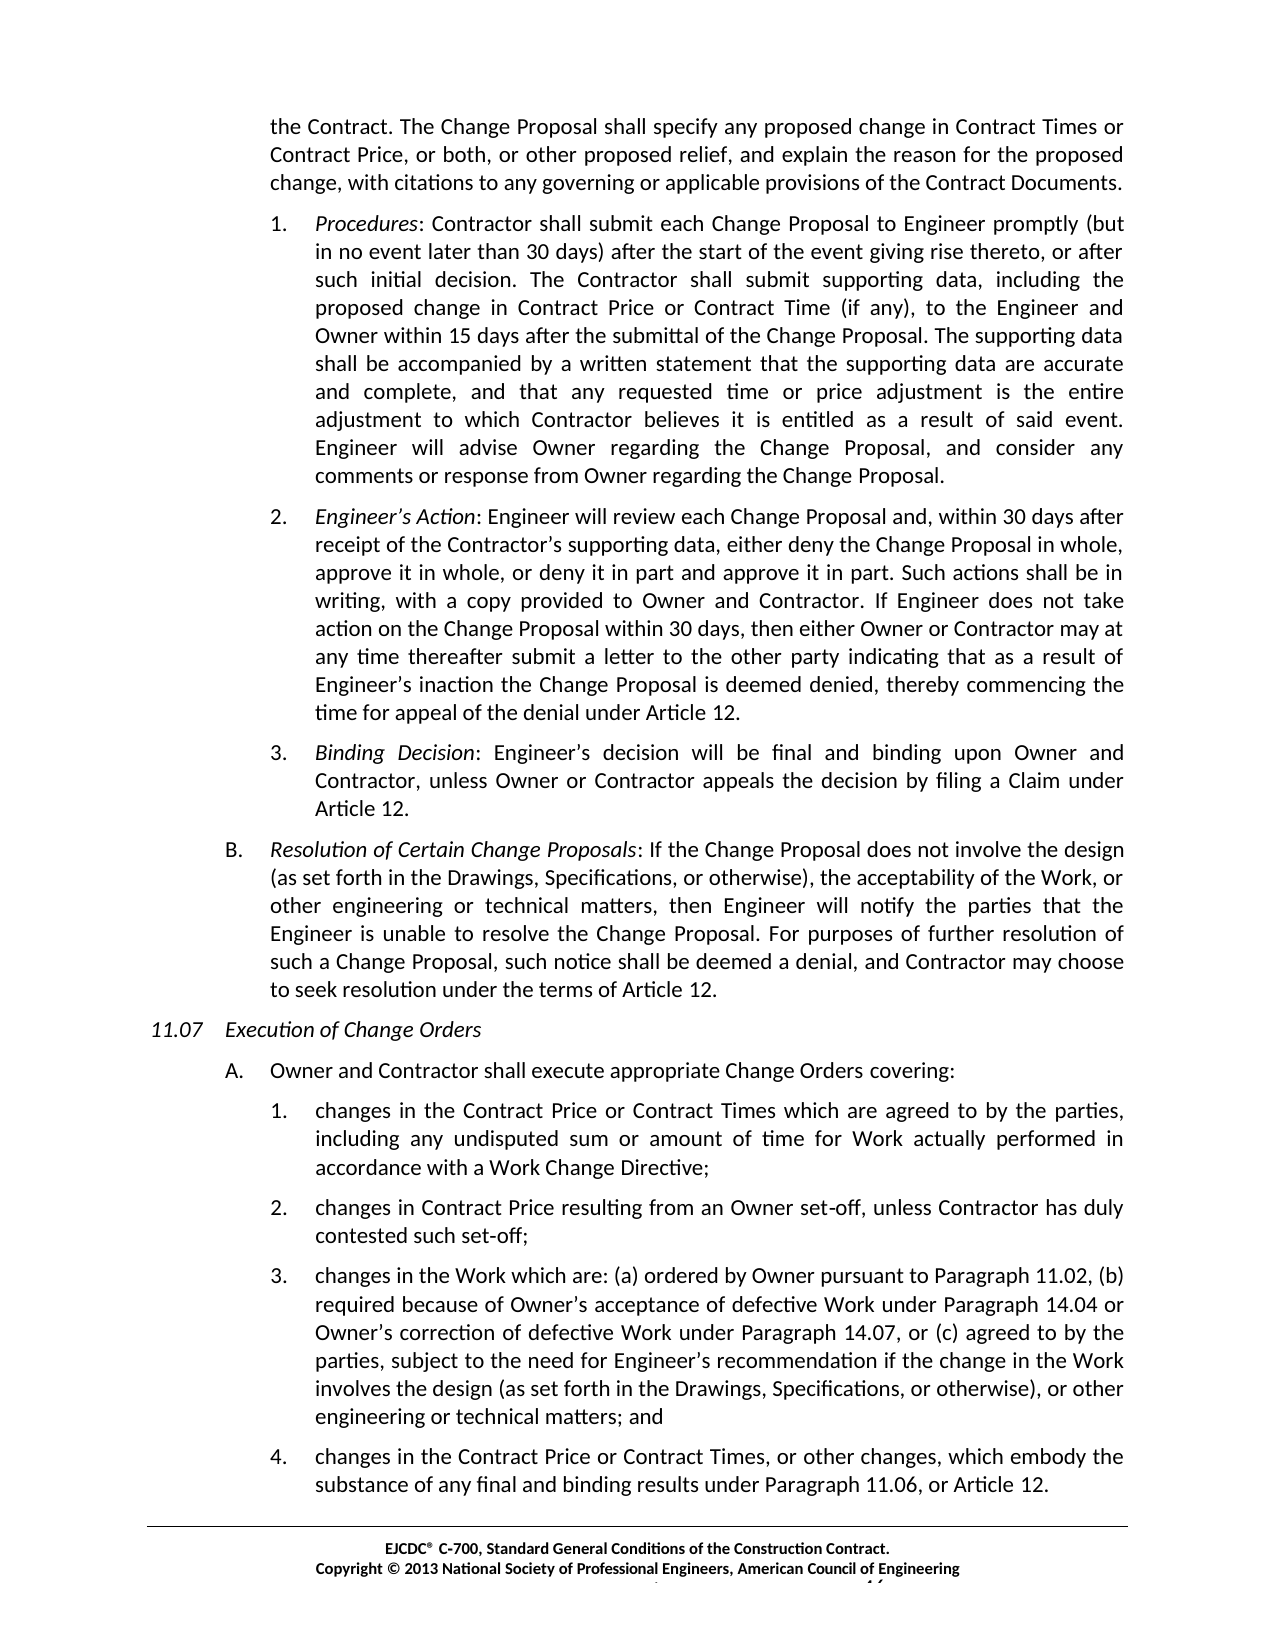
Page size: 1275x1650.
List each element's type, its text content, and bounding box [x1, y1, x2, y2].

list changes in the Work which are: (a) ordered by Owner pursuant to Paragraph 11.02, (b) required because of Owner’s acceptance of defective Work under Paragraph 14.04 or Owner’s correction of defective Work under Paragraph 14.07, or (c) agreed to by the parties, subject to the need for Engineer’s recommendation if the change in the Work involves the design (as set forth in the Drawings, Specifications, or otherwise), or other engineering or technical matters; and [270, 1262, 1126, 1430]
list Engineer’s Action: Engineer will review each Change Proposal and, within 30 days after receipt of the Contractor’s supporting data, either deny the Change Proposal in whole, approve it in whole, or deny it in part and approve it in part. Such actions shall be in writing, with a copy provided to Owner and Contractor. If Engineer does not take action on the Change Proposal within 30 days, then either Owner or Contractor may at any time thereafter submit a letter to the other party indicating that as a result of Engineer’s inaction the Change Proposal is deemed denied, thereby commencing the time for appeal of the denial under Article 12. [270, 502, 1125, 726]
list changes in the Contract Price or Contract Times, or other changes, which embody the substance of any final and binding results under Paragraph 11.06, or Article 12. [270, 1442, 1125, 1498]
list Binding Decision: Engineer’s decision will be final and binding upon Owner and Contractor, unless Owner or Contractor appeals the decision by filing a Claim under Article 12. [270, 738, 1125, 822]
text the Contract. The Change Proposal shall specify any proposed change in Contract Times or Contract Price, or both, or other proposed relief, and explain the reason for the proposed change, with citations to any governing or applicable provisions of the Contract Documents. [270, 112, 1125, 197]
list Resolution of Certain Change Proposals: If the Change Proposal does not involve the design (as set forth in the Drawings, Specifications, or otherwise), the acceptability of the Work, or other engineering or technical matters, then Engineer will notify the parties that the Engineer is unable to resolve the Change Proposal. For purposes of further resolution of such a Change Proposal, such notice shall be deemed a denial, and Contractor may choose to seek resolution under the terms of Article 12. [225, 835, 1125, 1003]
list Owner and Contractor shall execute appropriate Change Orders covering: [225, 1056, 1260, 1084]
list Procedures: Contractor shall submit each Change Proposal to Engineer promptly (but in no event later than 30 days) after the start of the event giving rise thereto, or after such initial decision. The Contractor shall submit supporting data, including the proposed change in Contract Price or Contract Time (if any), to the Engineer and Owner within 15 days after the submittal of the Change Proposal. The supporting data shall be accompanied by a written statement that the supporting data are accurate and complete, and that any requested time or price adjustment is the entire adjustment to which Contractor believes it is entitled as a result of said event. Engineer will advise Owner regarding the Change Proposal, and consider any comments or response from Owner regarding the Change Proposal. [270, 209, 1125, 489]
list changes in the Contract Price or Contract Times which are agreed to by the parties, including any undisputed sum or amount of time for Work actually performed in accordance with a Work Change Directive; [270, 1097, 1125, 1181]
list changes in Contract Price resulting from an Owner set‐off, unless Contractor has duly contested such set‐off; [270, 1193, 1125, 1249]
list Execution of Change Orders [150, 1016, 1260, 1044]
